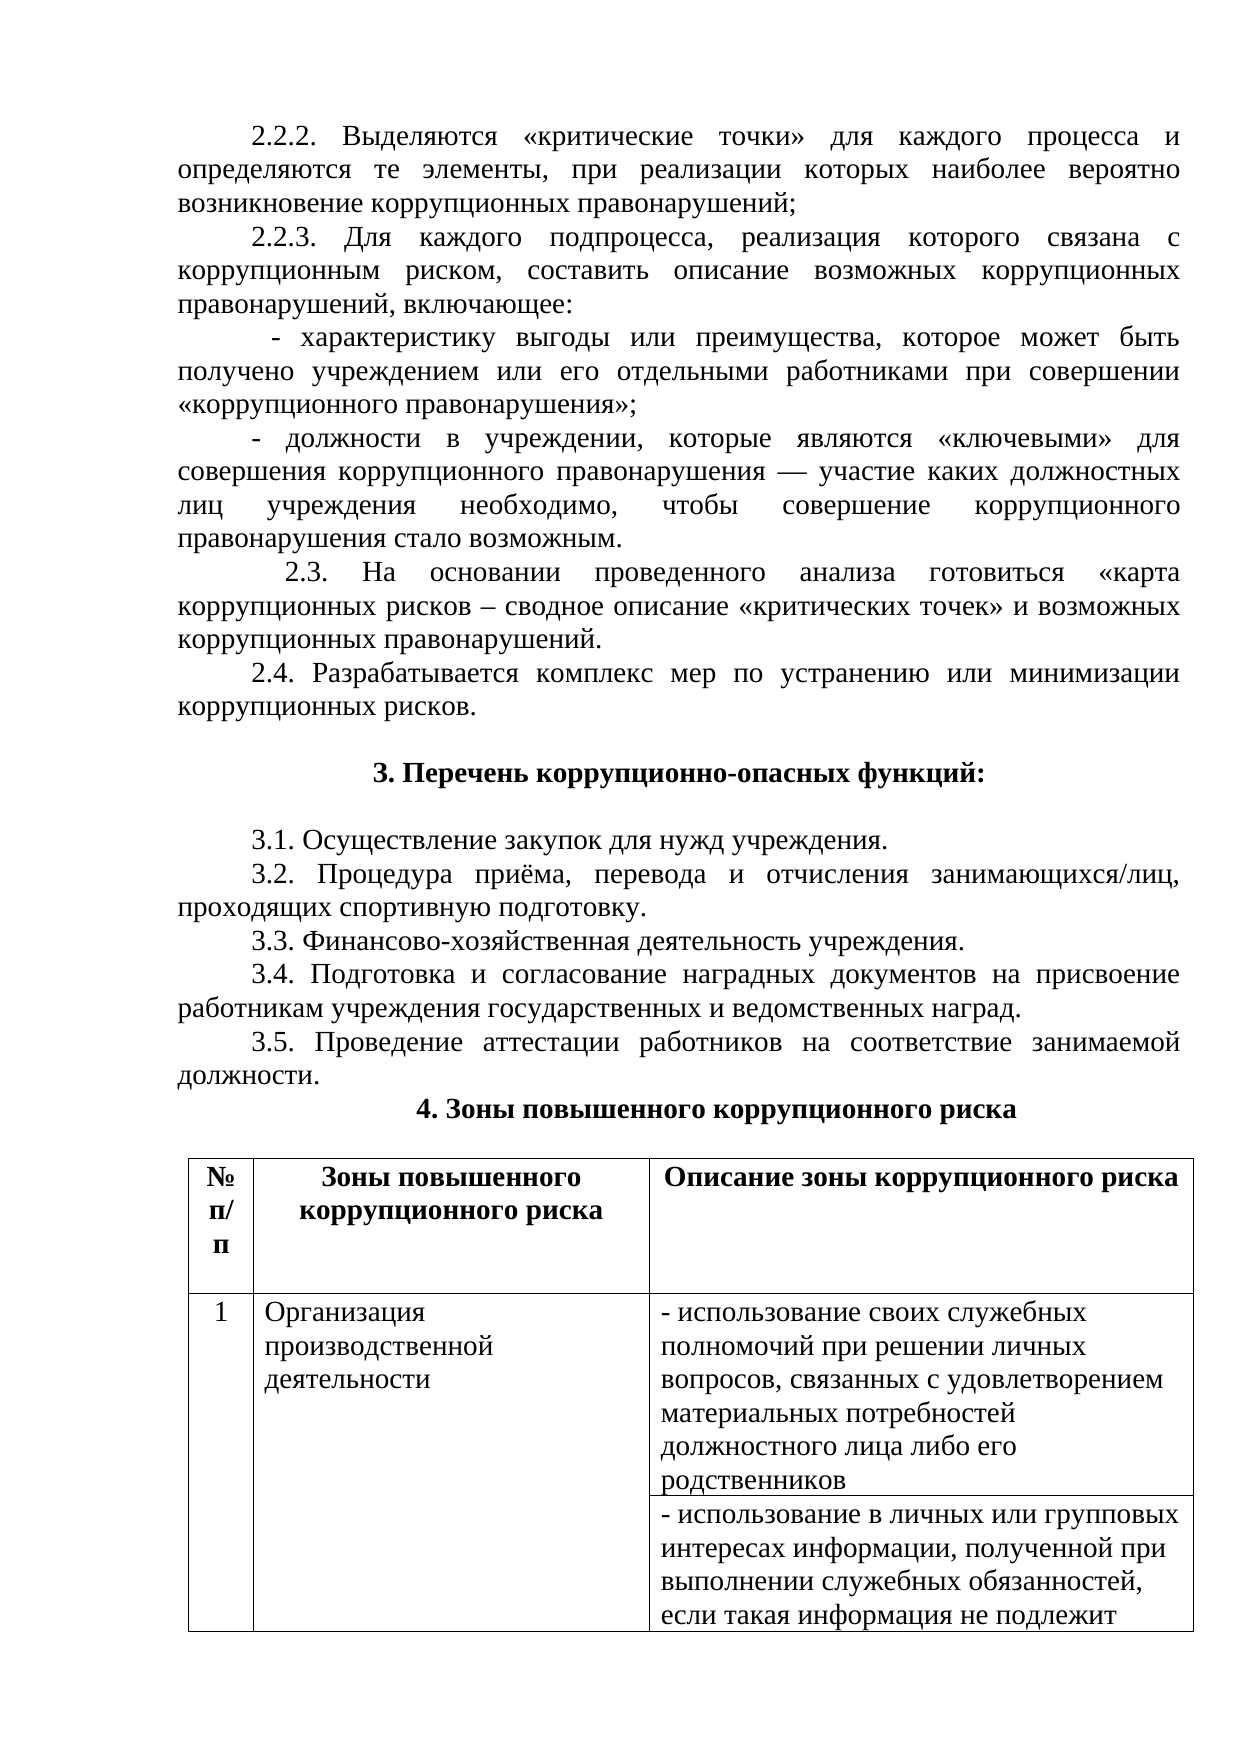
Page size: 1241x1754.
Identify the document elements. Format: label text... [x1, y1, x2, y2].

text З. Перечень коррупционно-опасных функций: [177, 755, 1181, 789]
text 3.2. Процедура приёма, перевода и отчисления занимающихся/лиц, проходящих спортивную подготовку. [177, 856, 1181, 923]
text 2.2.2. Выделяются «критические точки» для каждого процесса и определяются те элементы, при реализации которых наиболее вероятно возникновение коррупционных правонарушений; [177, 118, 1181, 219]
table_header № п/п [189, 1159, 253, 1293]
text 3.1. Осуществление закупок для нужд учреждения. [177, 822, 1181, 856]
text 2.2.3. Для каждого подпроцесса, реализация которого связана с коррупционным риском, составить описание возможных коррупционных правонарушений, включающее: [177, 219, 1181, 319]
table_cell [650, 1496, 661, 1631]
table_header Описание зоны коррупционного риска [650, 1159, 1193, 1293]
table_cell 1 [189, 1294, 253, 1631]
text 3.5. Проведение аттестации работников на соответствие занимаемой должности. [177, 1024, 1181, 1091]
text - характеристику выгоды или преимущества, которое может быть получено учреждением или его отдельными работниками при совершении «коррупционного правонарушения»; [177, 319, 1181, 420]
table_header Зоны повышенного коррупционного риска [254, 1159, 649, 1293]
text 3.4. Подготовка и согласование наградных документов на присвоение работникам учреждения государственных и ведомственных наград. [177, 957, 1181, 1024]
text 2.3. На основании проведенного анализа готовиться «карта коррупционных рисков – сводное описание «критических точек» и возможных коррупционных правонарушений. [177, 554, 1181, 655]
text 3.3. Финансово-хозяйственная деятельность учреждения. [177, 923, 1181, 957]
text 2.4. Разрабатывается комплекс мер по устранению или минимизации коррупционных рисков. [177, 655, 1181, 722]
table_cell Организация производственной деятельности [254, 1294, 649, 1631]
text - должности в учреждении, которые являются «ключевыми» для совершения коррупционного правонарушения — участие каких должностных лиц учреждения необходимо, чтобы совершение коррупционного правонарушения стало возможным. [177, 420, 1181, 554]
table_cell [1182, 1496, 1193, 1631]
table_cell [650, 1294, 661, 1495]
list 4. Зоны повышенного коррупционного риска [252, 1091, 1181, 1124]
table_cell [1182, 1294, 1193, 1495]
